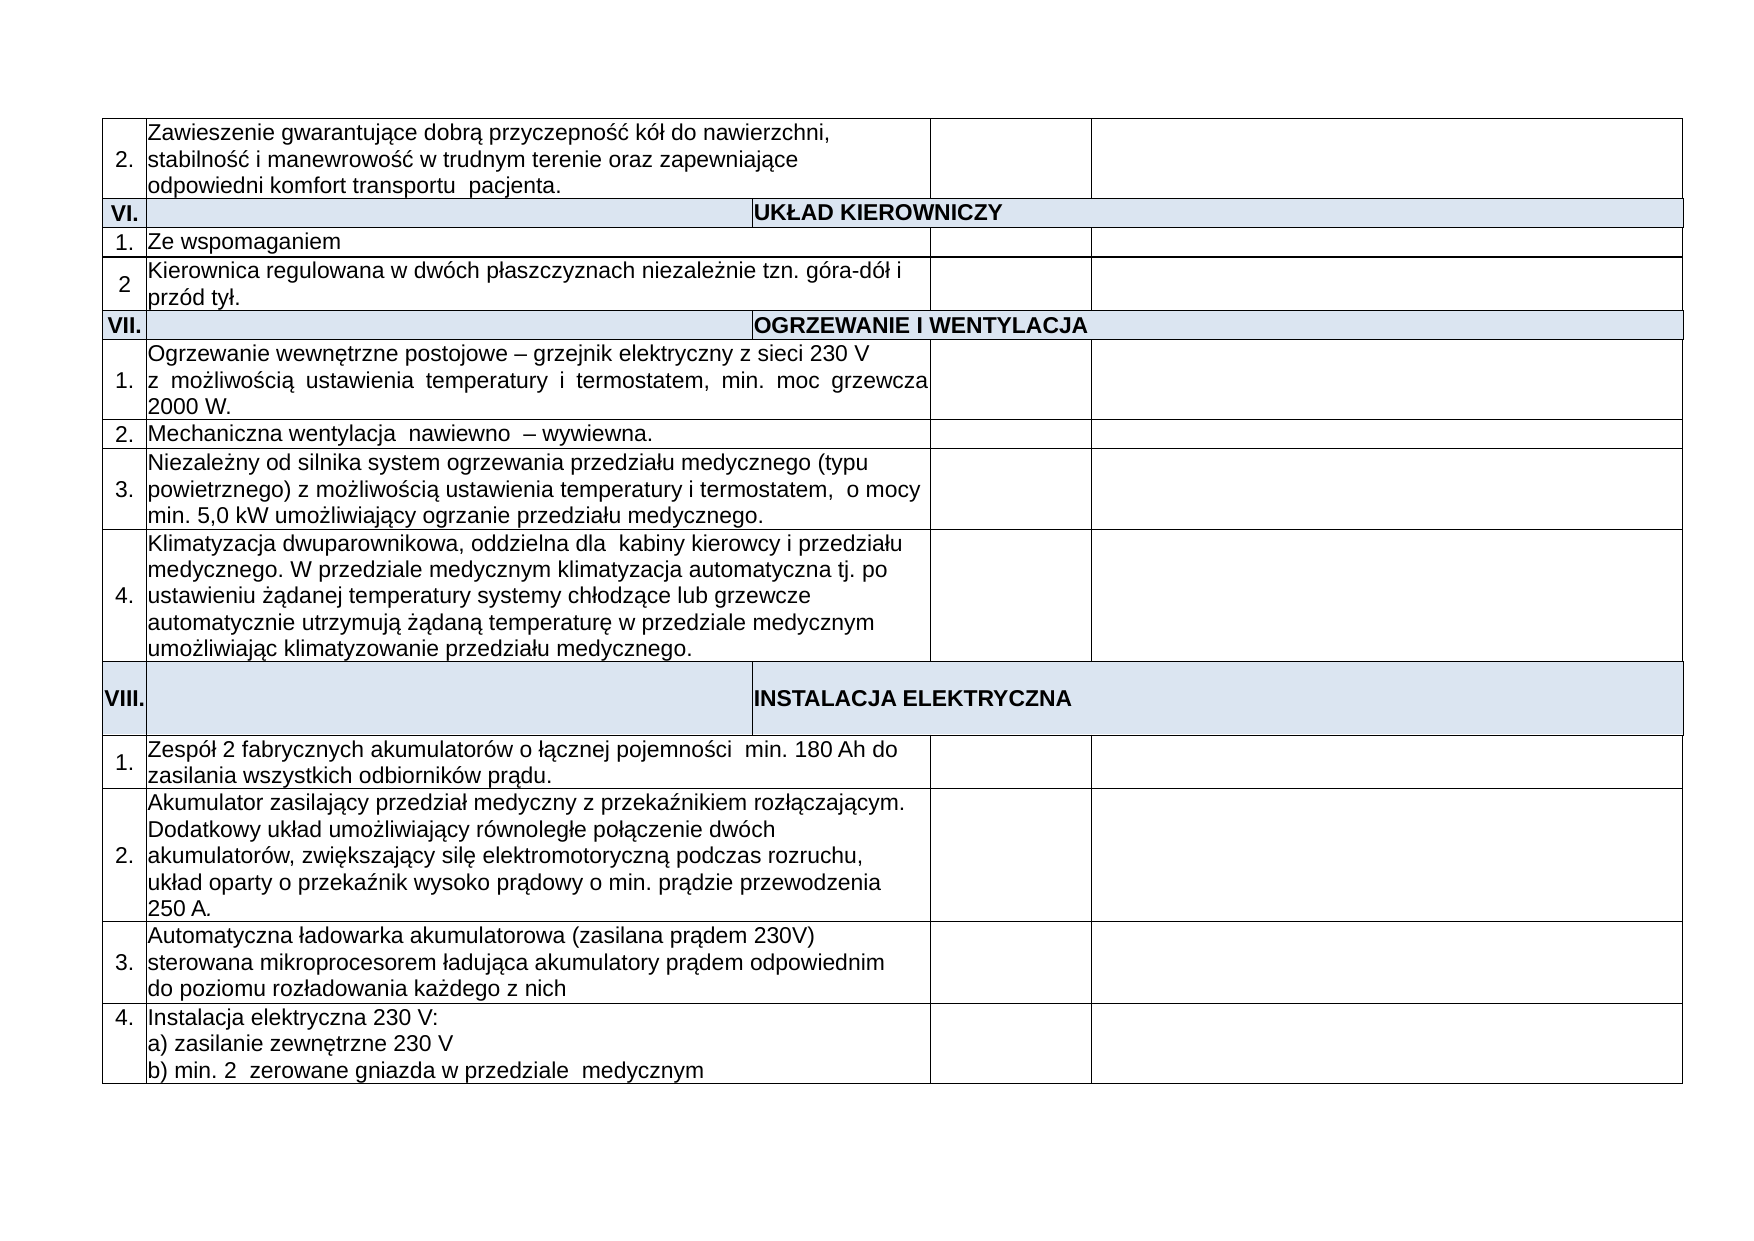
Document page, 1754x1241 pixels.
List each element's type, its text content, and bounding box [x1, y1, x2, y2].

table_cell Zawieszenie gwarantujące dobrą przyczepność kół do nawierzchni, stabilność i manewrowość w trudnym terenie oraz zapewniające odpowiedni komfort transportu pacjenta. [147, 119, 930, 198]
table_cell 3. [103, 449, 146, 528]
table_cell [931, 1004, 1091, 1083]
table_cell Automatyczna ładowarka akumulatorowa (zasilana prądem 230V) sterowana mikroprocesorem ładująca akumulatory prądem odpowiednim do poziomu rozładowania każdego z nich [147, 922, 930, 1003]
table_cell [1092, 922, 1682, 1003]
table_cell VIII. [103, 662, 146, 734]
table_cell Ze wspomaganiem [147, 228, 930, 256]
table_cell OGRZEWANIE I WENTYLACJA [753, 311, 1683, 339]
table_cell 3. [103, 922, 146, 1003]
table_cell [931, 340, 1091, 419]
table_cell Klimatyzacja dwuparownikowa, oddzielna dla kabiny kierowcy i przedziału medycznego. W przedziale medycznym klimatyzacja automatyczna tj. po ustawieniu żądanej temperatury systemy chłodzące lub grzewcze automatycznie utrzymują żądaną temperaturę w przedziale medycznym umożliwiając klimatyzowanie przedziału medycznego. [147, 530, 930, 661]
table_cell 2. [103, 789, 146, 921]
table_cell [1092, 1004, 1682, 1083]
table_cell Mechaniczna wentylacja nawiewno – wywiewna. [147, 420, 930, 448]
table_cell VII. [103, 311, 146, 339]
table_cell [1092, 228, 1682, 256]
table_cell 2. [103, 119, 146, 198]
table_cell [931, 420, 1091, 448]
table_cell [1092, 258, 1682, 310]
table_cell Kierownica regulowana w dwóch płaszczyznach niezależnie tzn. góra-dół i przód tył. [147, 258, 930, 310]
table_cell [147, 1004, 930, 1083]
table_cell [1092, 420, 1682, 448]
table_cell Niezależny od silnika system ogrzewania przedziału medycznego (typu powietrznego) z możliwością ustawienia temperatury i termostatem, o mocy min. 5,0 kW umożliwiający ogrzanie przedziału medycznego. [147, 449, 930, 528]
table_cell [931, 258, 1091, 310]
table_cell [931, 530, 1091, 661]
table_cell [147, 199, 752, 227]
table_cell [931, 228, 1091, 256]
table_cell [931, 789, 1091, 921]
table_cell [931, 449, 1091, 528]
table_cell [1092, 119, 1682, 198]
table_cell 2. [103, 420, 146, 448]
table_cell Zespół 2 fabrycznych akumulatorów o łącznej pojemności min. 180 Ah do zasilania wszystkich odbiorników prądu. [147, 736, 930, 788]
table_cell 1. [103, 228, 146, 256]
table_cell [931, 119, 1091, 198]
table_cell 1. [103, 736, 146, 788]
table_cell 4. [103, 1004, 146, 1083]
table_cell [147, 662, 752, 734]
table_cell VI. [103, 199, 146, 227]
table_cell [1092, 789, 1682, 921]
table_cell [147, 311, 752, 339]
table_cell [1092, 340, 1682, 419]
table_cell [1092, 449, 1682, 528]
table_cell 2 [103, 258, 146, 310]
table_cell INSTALACJA ELEKTRYCZNA [753, 662, 1683, 734]
table_cell 4. [103, 530, 146, 661]
table_cell Akumulator zasilający przedział medyczny z przekaźnikiem rozłączającym. Dodatkowy układ umożliwiający równoległe połączenie dwóch akumulatorów, zwiększający silę elektromotoryczną podczas rozruchu, układ oparty o przekaźnik wysoko prądowy o min. prądzie przewodzenia 250 A. [147, 789, 930, 921]
table_cell [1092, 736, 1682, 788]
table_cell Ogrzewanie wewnętrzne postojowe – grzejnik elektryczny z sieci 230 V z możliwością ustawienia temperatury i termostatem, min. moc grzewcza 2000 W. [147, 340, 930, 419]
table_cell 1. [103, 340, 146, 419]
table_cell [931, 736, 1091, 788]
table_cell [1092, 530, 1682, 661]
table_cell UKŁAD KIEROWNICZY [753, 199, 1683, 227]
table_cell [931, 922, 1091, 1003]
